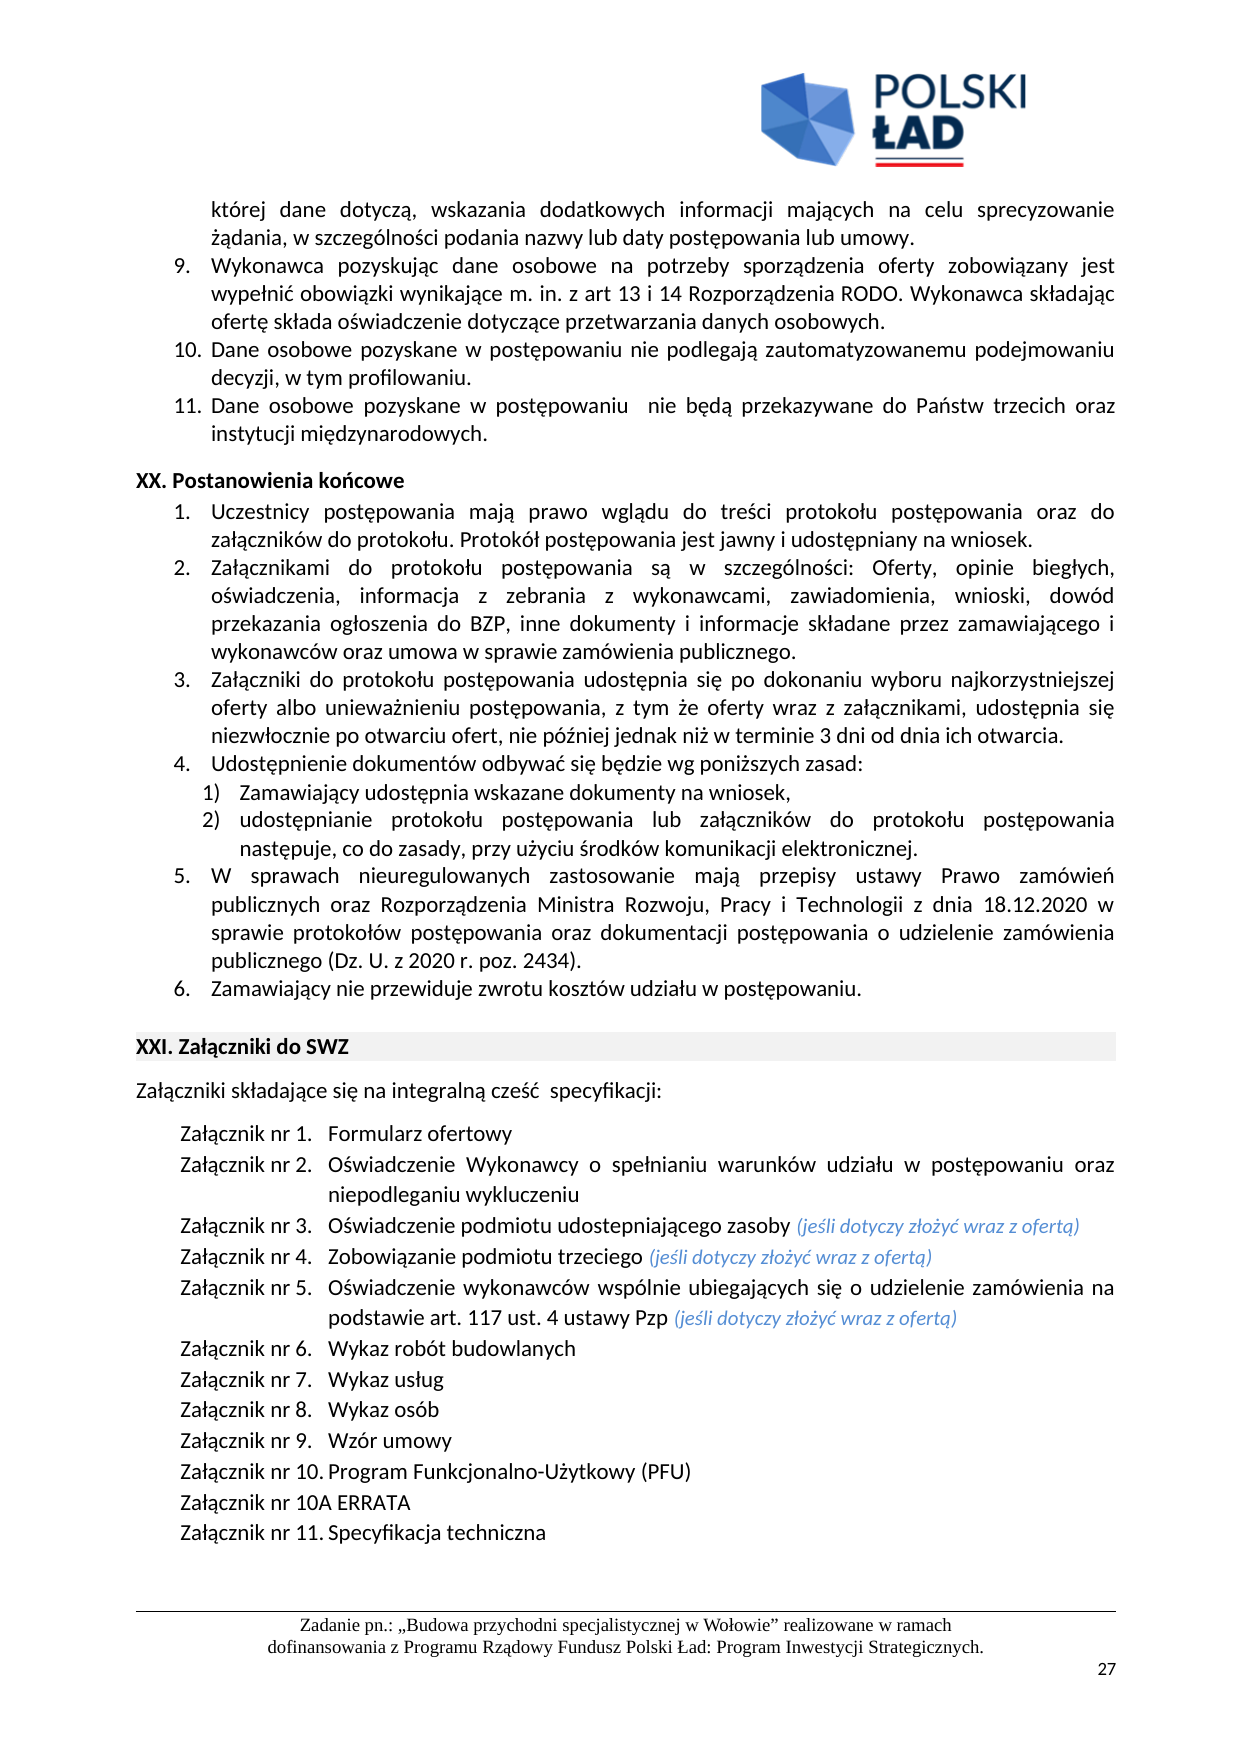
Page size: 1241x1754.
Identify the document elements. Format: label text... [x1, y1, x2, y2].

picture [761, 73, 1026, 167]
list Wzór umowy [180, 1426, 1116, 1454]
text Załączniki składające się na integralną cześć specyfikacji: [136, 1076, 1116, 1104]
list Oświadczenie wykonawców wspólnie ubiegających się o udzielenie zamówienia na podstawie art. 117 ust. 4 ustawy Pzp (jeśli dotyczy złożyć wraz z ofertą) [180, 1273, 1116, 1331]
list Wykonawca pozyskując dane osobowe na potrzeby sporządzenia oferty zobowiązany jest wypełnić obowiązki wynikające m. in. z art 13 i 14 Rozporządzenia RODO. Wykonawca składając ofertę składa oświadczenie dotyczące przetwarzania danych osobowych. [173, 251, 1116, 335]
list Program Funkcjonalno-Użytkowy (PFU) [180, 1457, 1116, 1485]
list Oświadczenie podmiotu udostepniającego zasoby (jeśli dotyczy złożyć wraz z ofertą) [180, 1211, 1116, 1239]
list Specyfikacja techniczna [180, 1518, 1116, 1546]
list Załącznikami do protokołu postępowania są w szczególności: Oferty, opinie biegłych, oświadczenia, informacja z zebrania z wykonawcami, zawiadomienia, wnioski, dowód przekazania ogłoszenia do BZP, inne dokumenty i informacje składane przez zamawiającego i wykonawców oraz umowa w sprawie zamówienia publicznego. [173, 553, 1116, 666]
list Załączniki do protokołu postępowania udostępnia się po dokonaniu wyboru najkorzystniejszej oferty albo unieważnieniu postępowania, z tym że oferty wraz z załącznikami, udostępnia się niezwłocznie po otwarciu ofert, nie później jednak niż w terminie 3 dni od dnia ich otwarcia. [173, 666, 1116, 749]
list Wykaz osób [180, 1396, 1116, 1423]
list Formularz ofertowy [180, 1119, 1116, 1147]
list Dane osobowe pozyskane w postępowaniu nie będą przekazywane do Państw trzecich oraz instytucji międzynarodowych. [173, 391, 1116, 447]
list Oświadczenie Wykonawcy o spełnianiu warunków udziału w postępowaniu oraz niepodleganiu wykluczeniu [180, 1150, 1116, 1208]
text XX. Postanowienia końcowe [136, 467, 1116, 495]
list Zamawiający udostępnia wskazane dokumenty na wniosek, [202, 778, 1116, 806]
list udostępnianie protokołu postępowania lub załączników do protokołu postępowania następuje, co do zasady, przy użyciu środków komunikacji elektronicznej. [202, 806, 1116, 862]
list Zamawiający nie przewiduje zwrotu kosztów udziału w postępowaniu. [173, 974, 1116, 1002]
list Uczestnicy postępowania mają prawo wglądu do treści protokołu postępowania oraz do załączników do protokołu. Protokół postępowania jest jawny i udostępniany na wniosek. [173, 497, 1116, 553]
list W sprawach nieuregulowanych zastosowanie mają przepisy ustawy Prawo zamówień publicznych oraz Rozporządzenia Ministra Rozwoju, Pracy i Technologii z dnia 18.12.2020 w sprawie protokołów postępowania oraz dokumentacji postępowania o udzielenie zamówienia publicznego (Dz. U. z 2020 r. poz. 2434). [173, 862, 1116, 974]
list Wykaz usług [180, 1365, 1116, 1393]
list Udostępnienie dokumentów odbywać się będzie wg poniższych zasad: [173, 749, 1116, 778]
list Załącznik nr 10A ERRATA [180, 1488, 1116, 1516]
list Zobowiązanie podmiotu trzeciego (jeśli dotyczy złożyć wraz z ofertą) [180, 1242, 1116, 1270]
text XXI. Załączniki do SWZ [136, 1032, 1116, 1061]
list Dane osobowe pozyskane w postępowaniu nie podlegają zautomatyzowanemu podejmowaniu decyzji, w tym profilowaniu. [173, 335, 1116, 391]
list Wykaz robót budowlanych [180, 1334, 1116, 1362]
